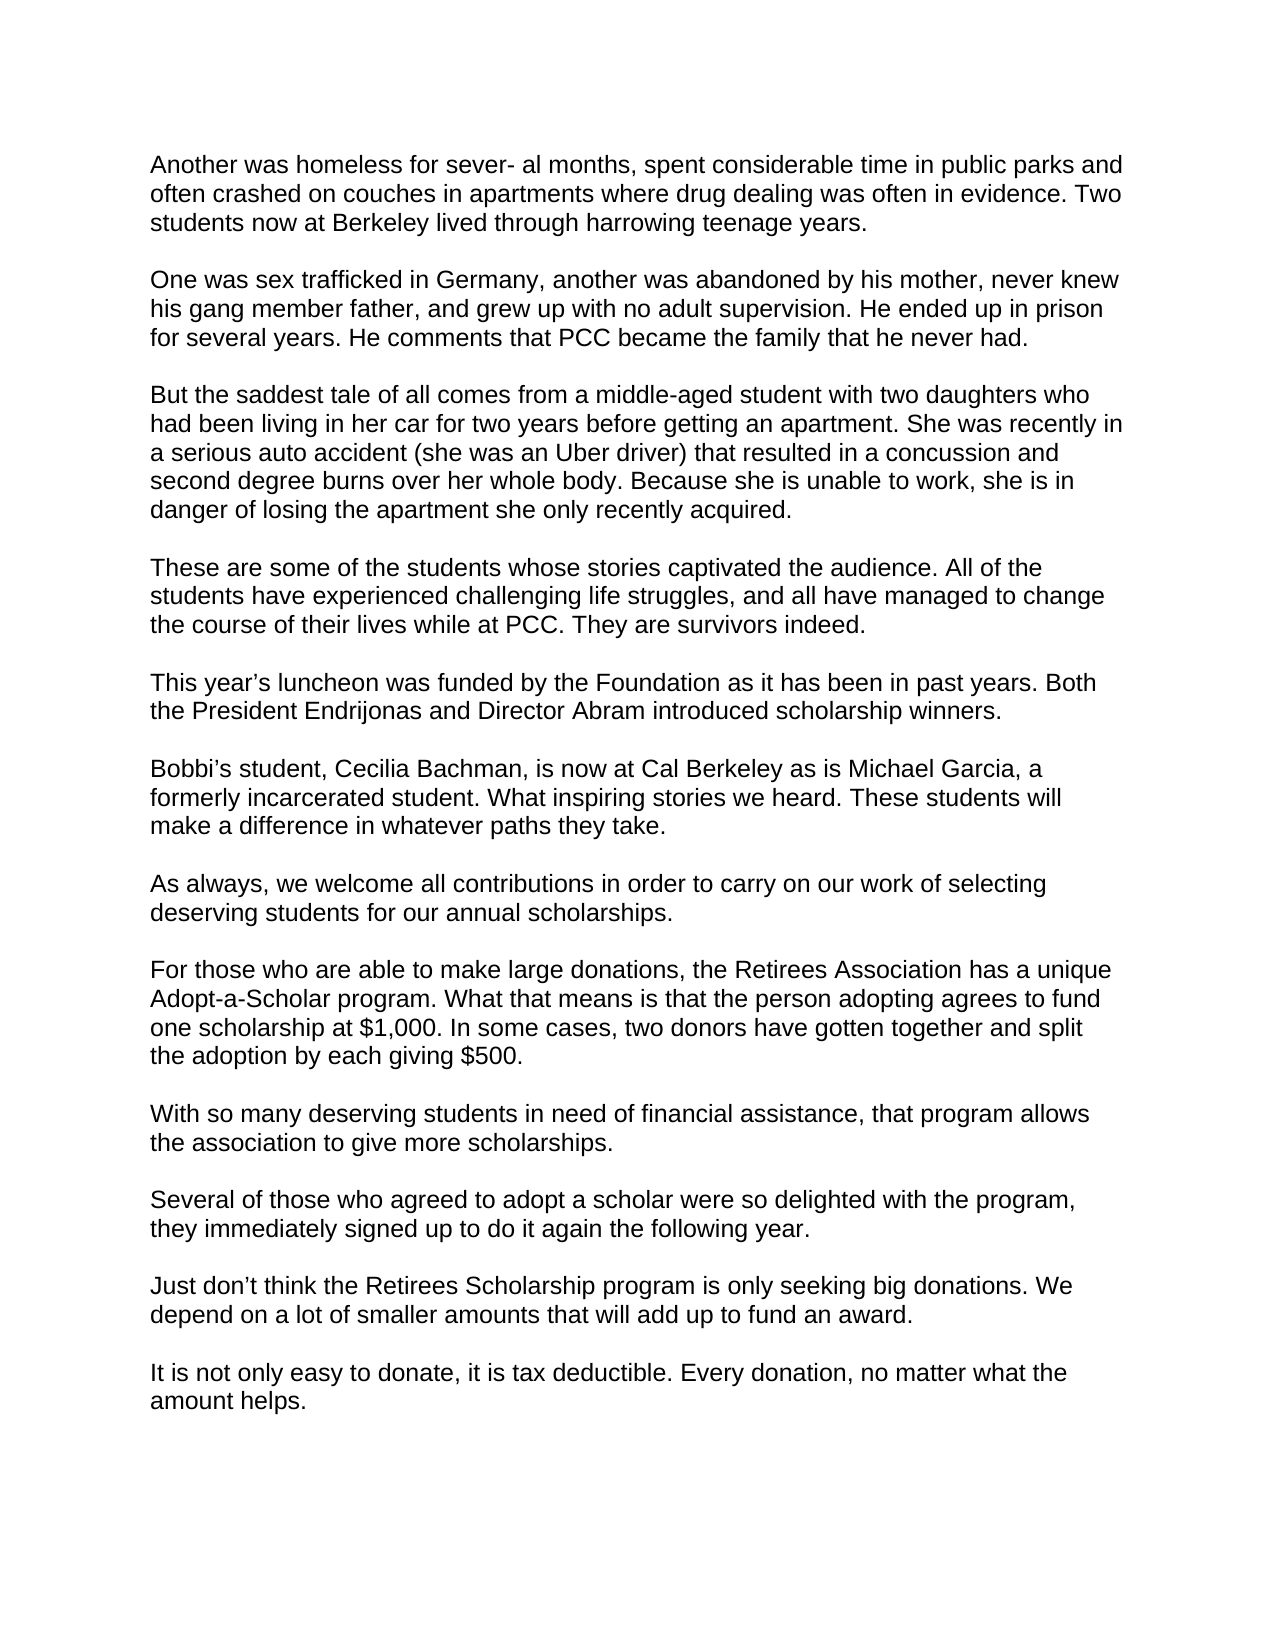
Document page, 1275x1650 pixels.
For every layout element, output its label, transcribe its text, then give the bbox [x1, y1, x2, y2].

text These are some of the students whose stories captivated the audience. All of the students have experienced challenging life struggles, and all have managed to change the course of their lives while at PCC. They are survivors indeed. [150, 552, 1125, 639]
text Just don’t think the Retirees Scholarship program is only seeking big donations. We depend on a lot of smaller amounts that will add up to fund an award. [150, 1271, 1125, 1329]
text Another was homeless for sever- al months, spent considerable time in public parks and often crashed on couches in apartments where drug dealing was often in evidence. Two students now at Berkeley lived through harrowing teenage years. [150, 150, 1125, 236]
text For those who are able to make large donations, the Retirees Association has a unique Adopt-a-Scholar program. What that means is that the person adopting agrees to fund one scholarship at $1,000. In some cases, two donors have gotten together and split the adoption by each giving $500. [150, 955, 1125, 1070]
text But the saddest tale of all comes from a middle-aged student with two daughters who had been living in her car for two years before getting an apartment. She was recently in a serious auto accident (she was an Uber driver) that resulted in a concussion and second degree burns over her whole body. Because she is unable to work, she is in danger of losing the apartment she only recently acquired. [150, 380, 1125, 524]
text With so many deserving students in need of financial assistance, that program allows the association to give more scholarships. [150, 1099, 1125, 1156]
text Bobbi’s student, Cecilia Bachman, is now at Cal Berkeley as is Michael Garcia, a formerly incarcerated student. What inspiring stories we heard. These students will make a difference in whatever paths they take. [150, 754, 1125, 840]
text As always, we welcome all contributions in order to carry on our work of selecting deserving students for our annual scholarships. [150, 869, 1125, 926]
text It is not only easy to donate, it is tax deductible. Every donation, no matter what the amount helps. [150, 1357, 1125, 1415]
text One was sex trafficked in Germany, another was abandoned by his mother, never knew his gang member father, and grew up with no adult supervision. He ended up in prison for several years. He comments that PCC became the family that he never had. [150, 265, 1125, 351]
text Several of those who agreed to adopt a scholar were so delighted with the program, they immediately signed up to do it again the following year. [150, 1185, 1125, 1242]
text This year’s luncheon was funded by the Foundation as it has been in past years. Both the President Endrijonas and Director Abram introduced scholarship winners. [150, 667, 1125, 725]
